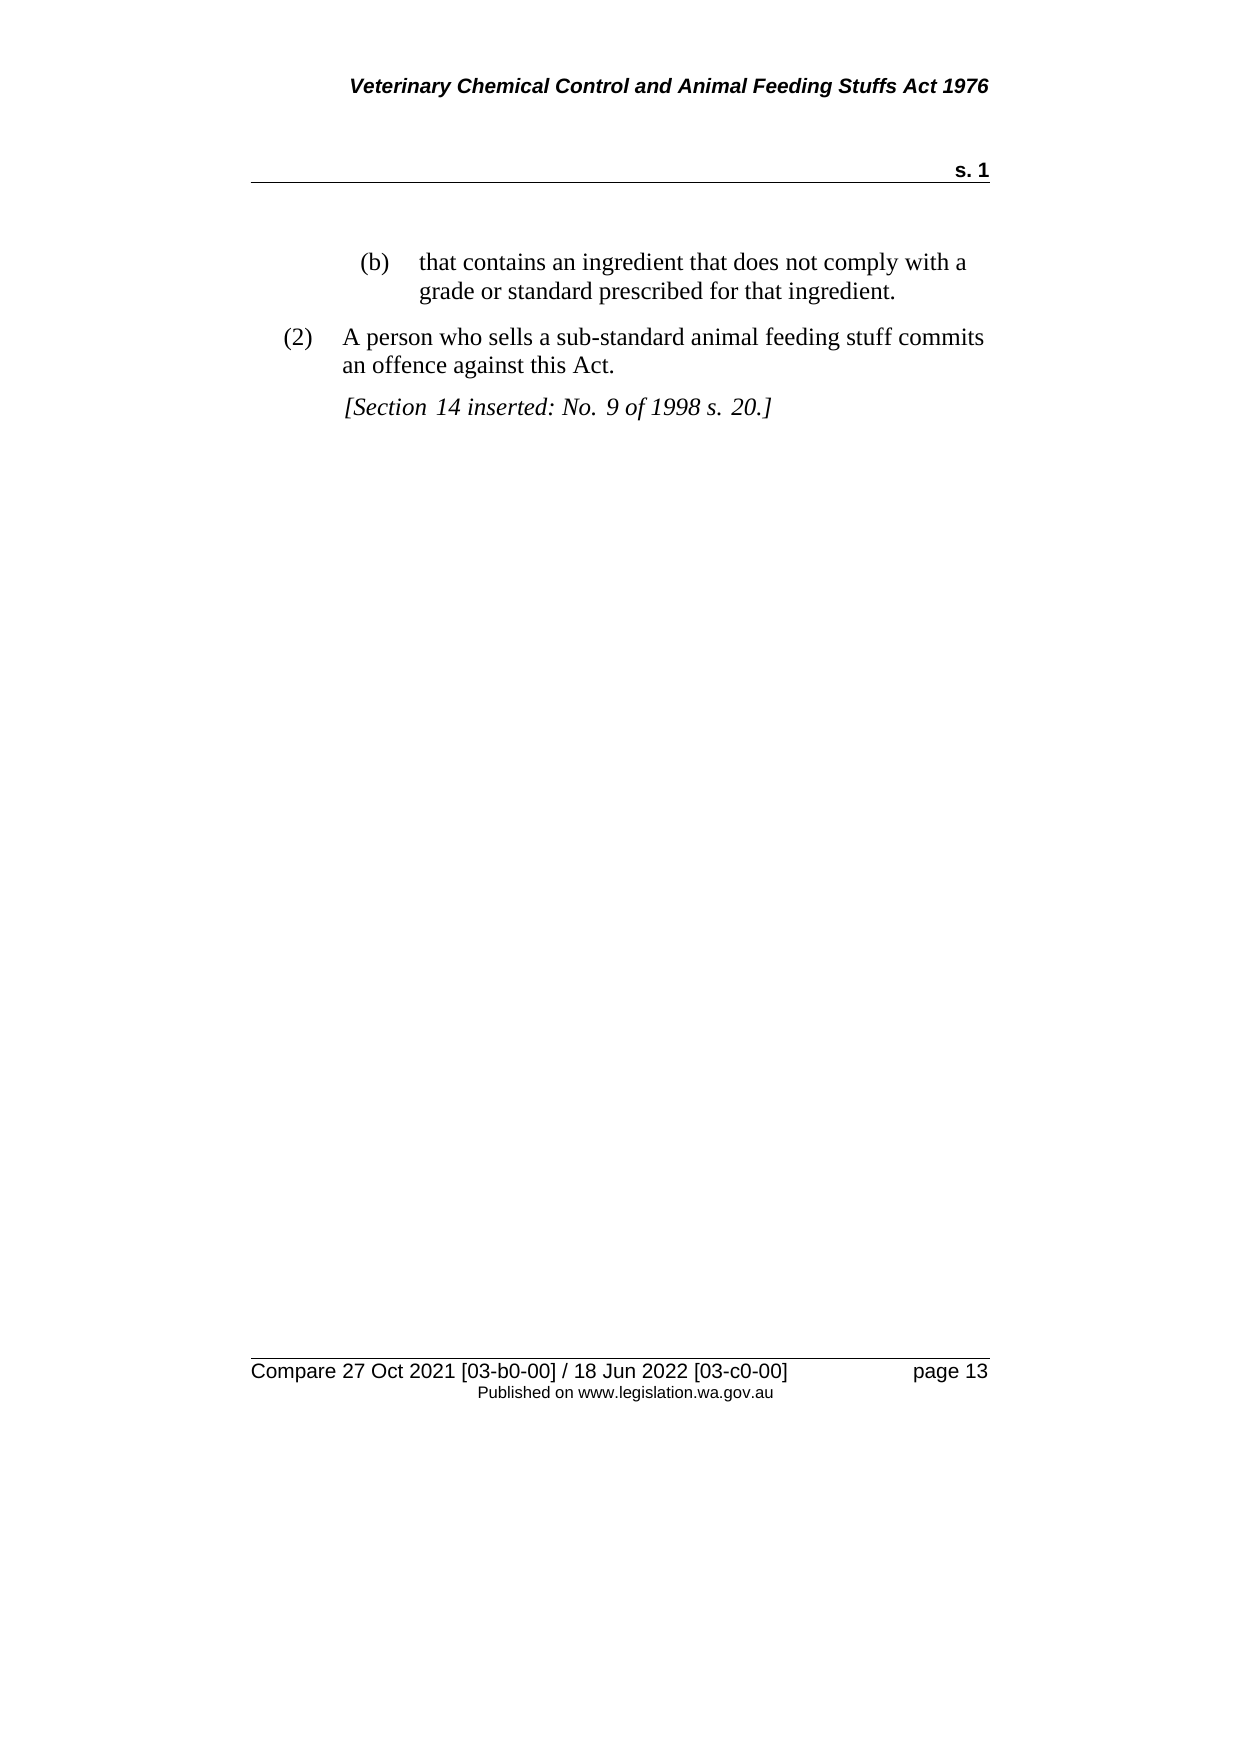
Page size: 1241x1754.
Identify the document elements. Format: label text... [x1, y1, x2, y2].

text (2) A person who sells a sub-standard animal feeding stuff commits an offence against this Act. [251, 322, 990, 379]
text [Section 14 inserted: No. 9 of 1998 s. 20.] [251, 392, 990, 420]
text (b) that contains an ingredient that does not comply with a grade or standard prescribed for that ingredient. [251, 247, 990, 305]
